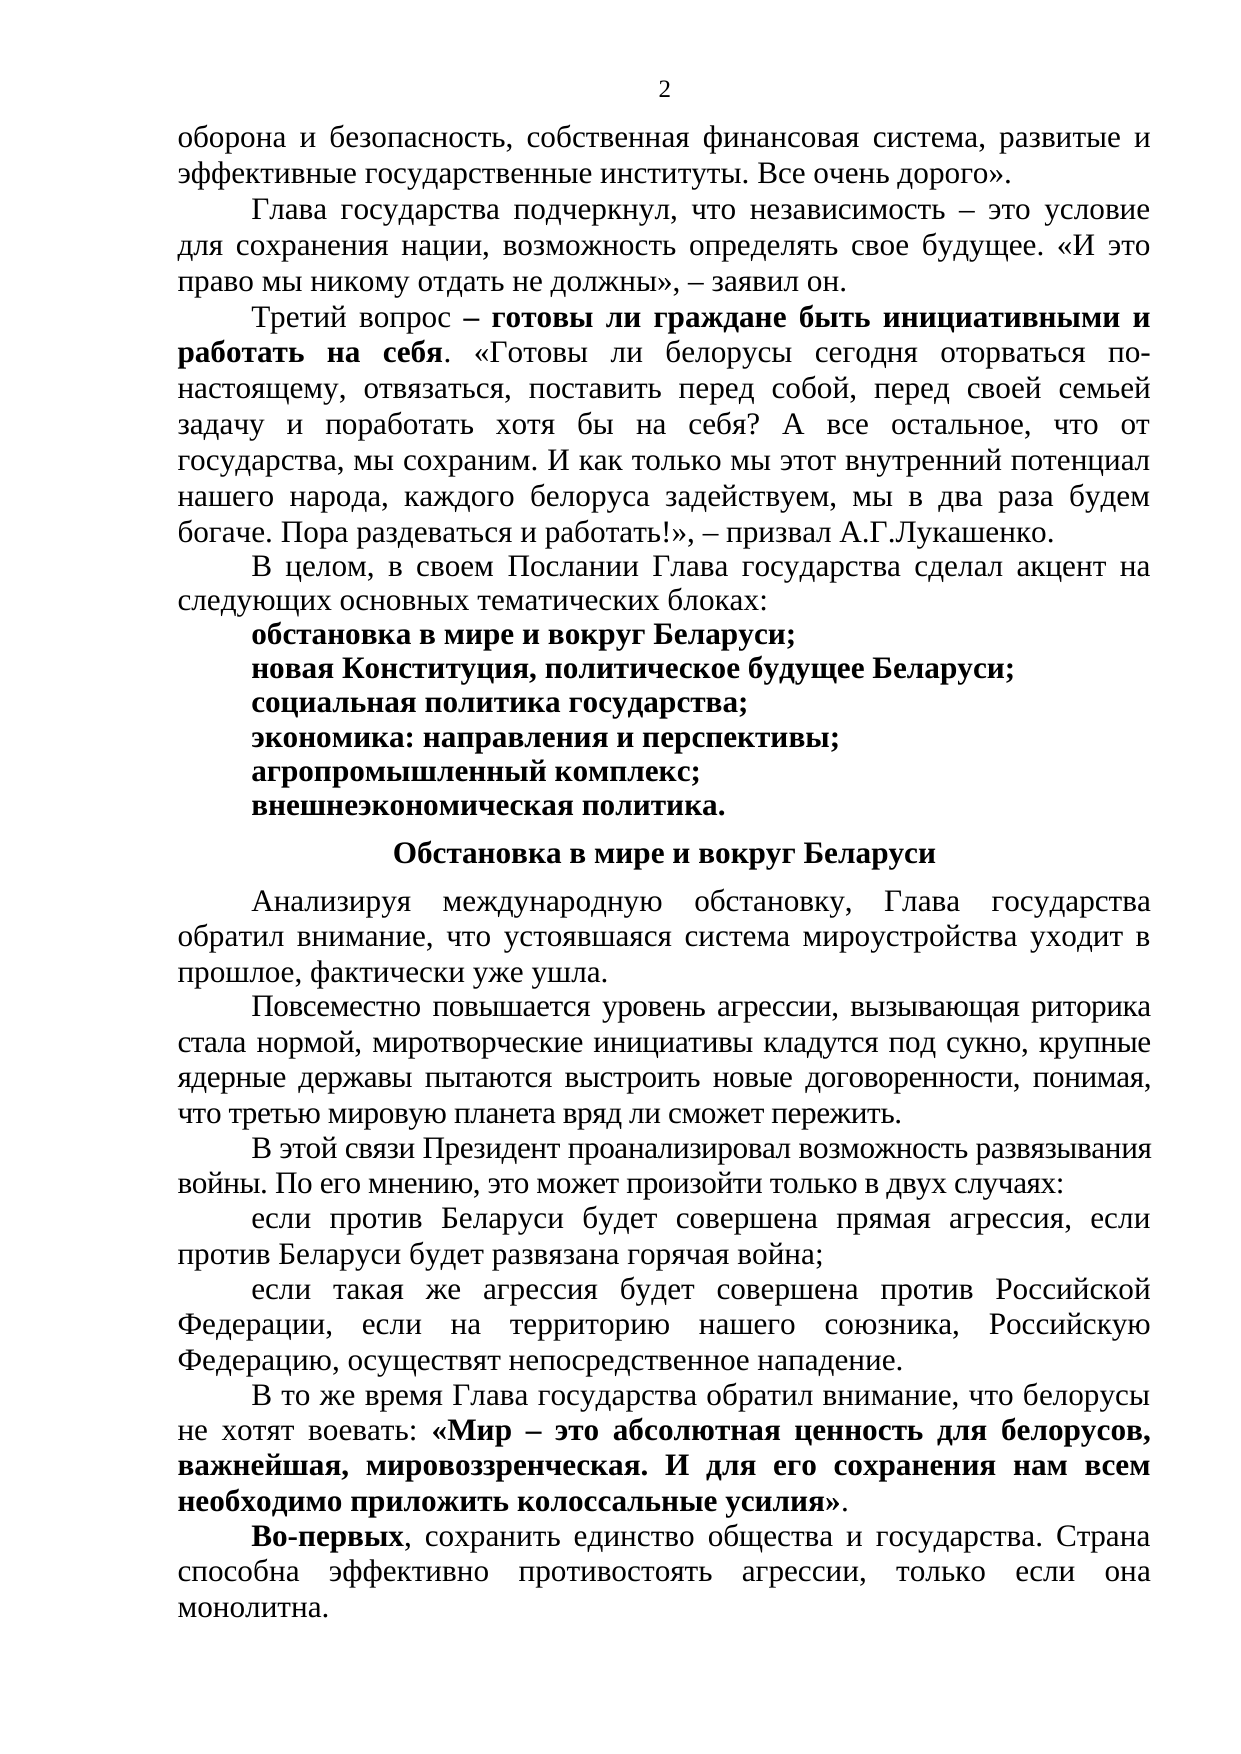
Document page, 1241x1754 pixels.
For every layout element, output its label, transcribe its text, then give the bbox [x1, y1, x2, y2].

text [177, 118, 1152, 190]
text если такая же агрессия будет совершена против Российской Федерации, если на территорию нашего союзника, Российскую Федерацию, осуществят непосредственное нападение. [177, 1271, 1152, 1377]
text агропромышленный комплекс; [177, 754, 1152, 788]
text Повсеместно повышается уровень агрессии, вызывающая риторика стала нормой, миротворческие инициативы кладутся под сукно, крупные ядерные державы пытаются выстроить новые договоренности, понимая, что третью мировую планета вряд ли сможет пережить. [177, 989, 1152, 1130]
text Во-первых, сохранить единство общества и государства. Страна способна эффективно противостоять агрессии, только если она монолитна. [177, 1518, 1152, 1624]
text В этой связи Президент проанализировал возможность развязывания войны. По его мнению, это может произойти только в двух случаях: [177, 1130, 1152, 1200]
text внешнеэкономическая политика. [177, 788, 1152, 822]
text если против Беларуси будет совершена прямая агрессия, если против Беларуси будет развязана горячая война; [177, 1200, 1152, 1271]
text новая Конституция, политическое будущее Беларуси; [177, 652, 1152, 686]
text экономика: направления и перспективы; [177, 720, 1152, 754]
text Третий вопрос – готовы ли граждане быть инициативными и работать на себя. «Готовы ли белорусы сегодня оторваться по-настоящему, отвязаться, поставить перед собой, перед своей семьей задачу и поработать хотя бы на себя? А все остальное, что от государства, мы сохраним. И как только мы этот внутренний потенциал нашего народа, каждого белоруса задействуем, мы в два раза будем богаче. Пора раздеваться и работать!», – призвал А.Г.Лукашенко. [177, 298, 1152, 549]
text В целом, в своем Послании Глава государства сделал акцент на следующих основных тематических блоках: [177, 549, 1152, 618]
text В то же время Глава государства обратил внимание, что белорусы не хотят воевать: «Мир – это абсолютная ценность для белорусов, важнейшая, мировоззренческая. И для его сохранения нам всем необходимо приложить колоссальные усилия». [177, 1377, 1152, 1518]
text Анализируя международную обстановку, Глава государства обратил внимание, что устоявшаяся система мироустройства уходит в прошлое, фактически уже ушла. [177, 883, 1152, 989]
text обстановка в мире и вокруг Беларуси; [177, 618, 1152, 652]
text Глава государства подчеркнул, что независимость – это условие для сохранения нации, возможность определять свое будущее. «И это право мы никому отдать не должны», – заявил он. [177, 190, 1152, 298]
text Обстановка в мире и вокруг Беларуси [177, 834, 1152, 870]
text социальная политика государства; [177, 686, 1152, 720]
